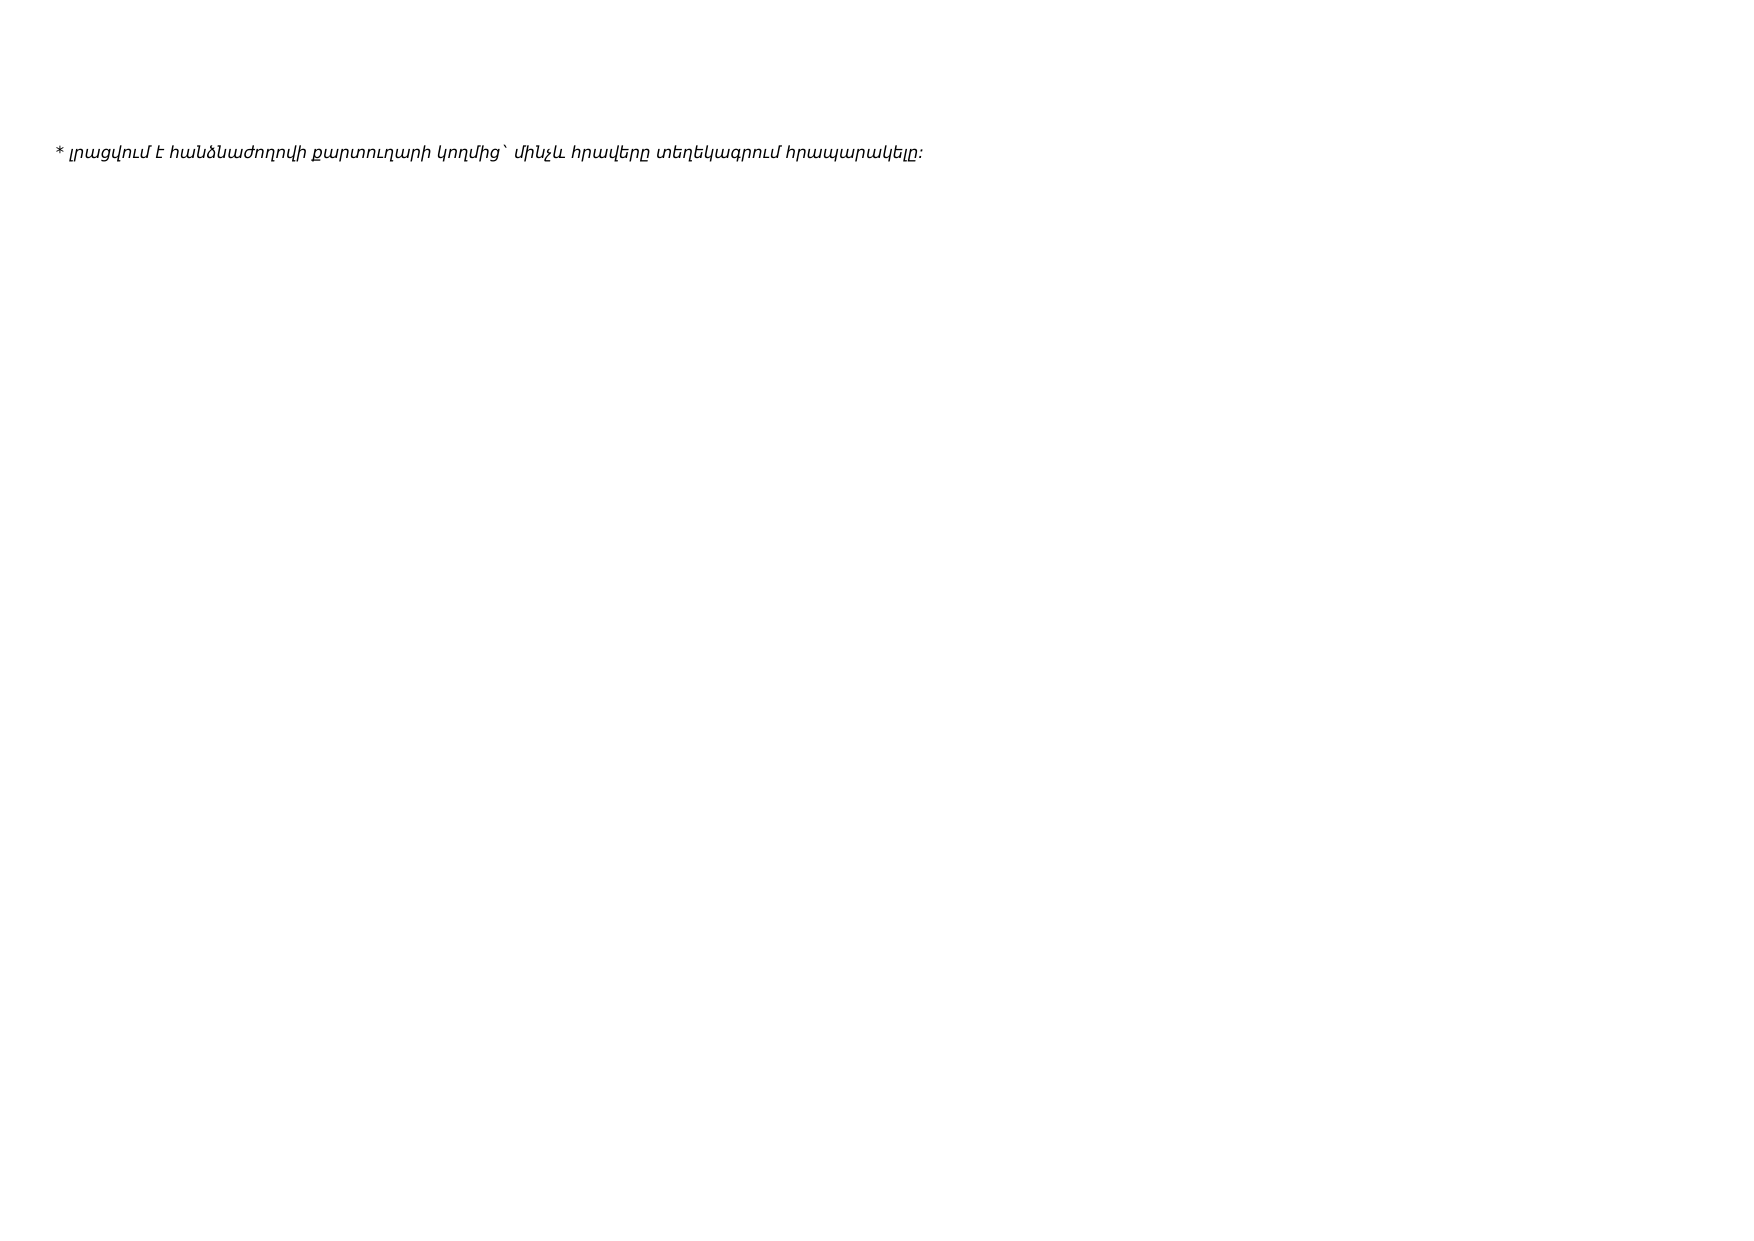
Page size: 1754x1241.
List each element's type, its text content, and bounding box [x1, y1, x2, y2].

text * լրացվում է հանձնաժողովի քարտուղարի կողմից` մինչև հրավերը տեղեկագրում հրապարակելը: [56, 143, 1679, 162]
